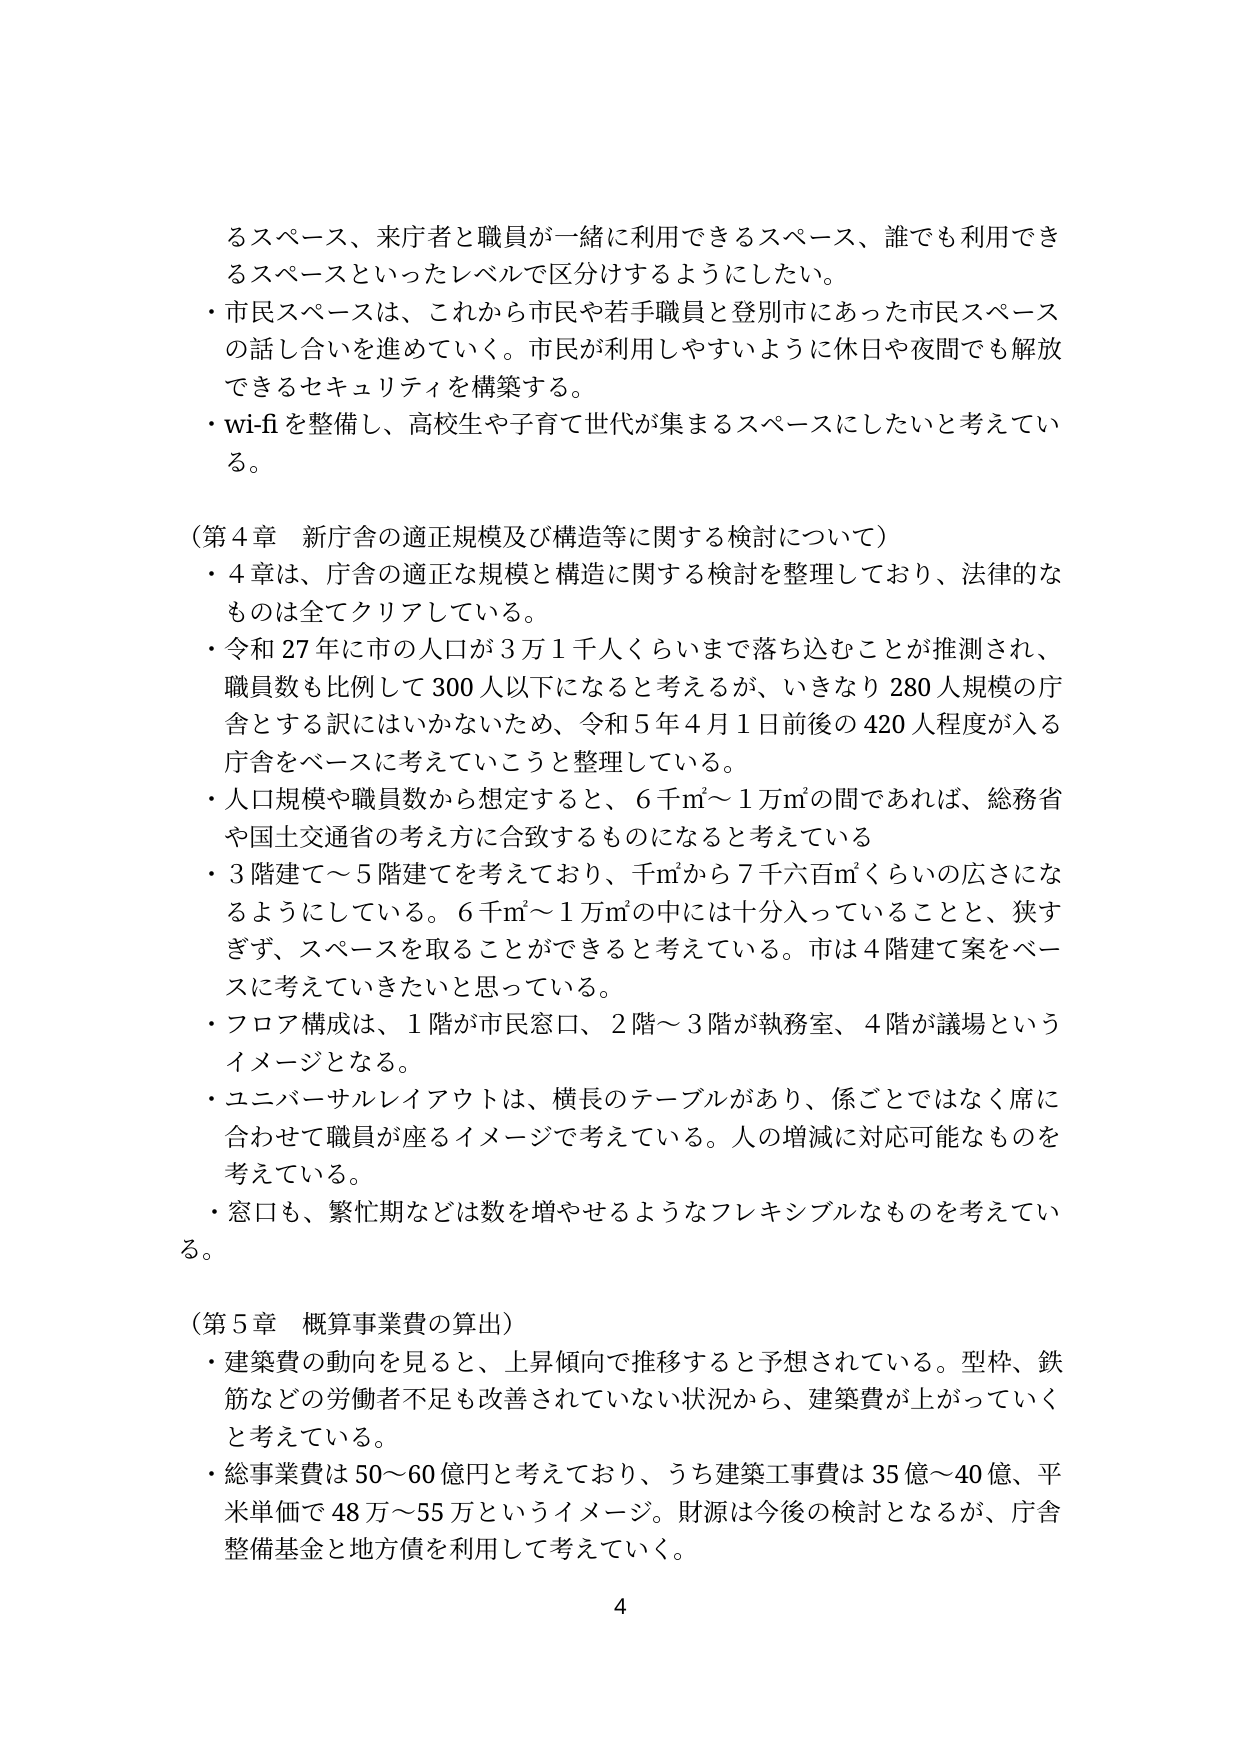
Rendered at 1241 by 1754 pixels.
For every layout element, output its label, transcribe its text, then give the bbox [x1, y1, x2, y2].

text ・総事業費は50～60億円と考えており、うち建築工事費は35億～40億、平米単価で48万～55万というイメージ。財源は今後の検討となるが、庁舎整備基金と地方債を利用して考えていく。 [199, 1454, 1063, 1567]
text ・人口規模や職員数から想定すると、６千㎡～１万㎡の間であれば、総務省や国土交通省の考え方に合致するものになると考えている [199, 779, 1063, 854]
text ・ユニバーサルレイアウトは、横長のテーブルがあり、係ごとではなく席に合わせて職員が座るイメージで考えている。人の増減に対応可能なものを考えている。 [199, 1079, 1063, 1192]
text ・フロア構成は、１階が市民窓口、２階～３階が執務室、４階が議場というイメージとなる。 [199, 1004, 1063, 1079]
text ・３階建て～５階建てを考えており、千㎡から７千六百㎡くらいの広さになるようにしている。６千㎡～１万㎡の中には十分入っていることと、狭すぎず、スペースを取ることができると考えている。市は４階建て案をベースに考えていきたいと思っている。 [199, 854, 1063, 1004]
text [199, 217, 1063, 292]
text ・建築費の動向を見ると、上昇傾向で推移すると予想されている。型枠、鉄筋などの労働者不足も改善されていない状況から、建築費が上がっていくと考えている。 [199, 1342, 1063, 1454]
text ・４章は、庁舎の適正な規模と構造に関する検討を整理しており、法律的なものは全てクリアしている。 [199, 554, 1063, 629]
text ・wi-fiを整備し、高校生や子育て世代が集まるスペースにしたいと考えている。 [199, 404, 1063, 479]
text （第５章 概算事業費の算出） [177, 1304, 1063, 1342]
text ・窓口も、繁忙期などは数を増やせるようなフレキシブルなものを考えている。 [177, 1192, 1063, 1267]
text ・令和27年に市の人口が３万１千人くらいまで落ち込むことが推測され、職員数も比例して300人以下になると考えるが、いきなり280人規模の庁舎とする訳にはいかないため、令和５年４月１日前後の420人程度が入る庁舎をベースに考えていこうと整理している。 [199, 629, 1063, 779]
text ・市民スペースは、これから市民や若手職員と登別市にあった市民スペースの話し合いを進めていく。市民が利用しやすいように休日や夜間でも解放できるセキュリティを構築する。 [199, 292, 1063, 404]
text （第４章 新庁舎の適正規模及び構造等に関する検討について） [177, 517, 1063, 554]
